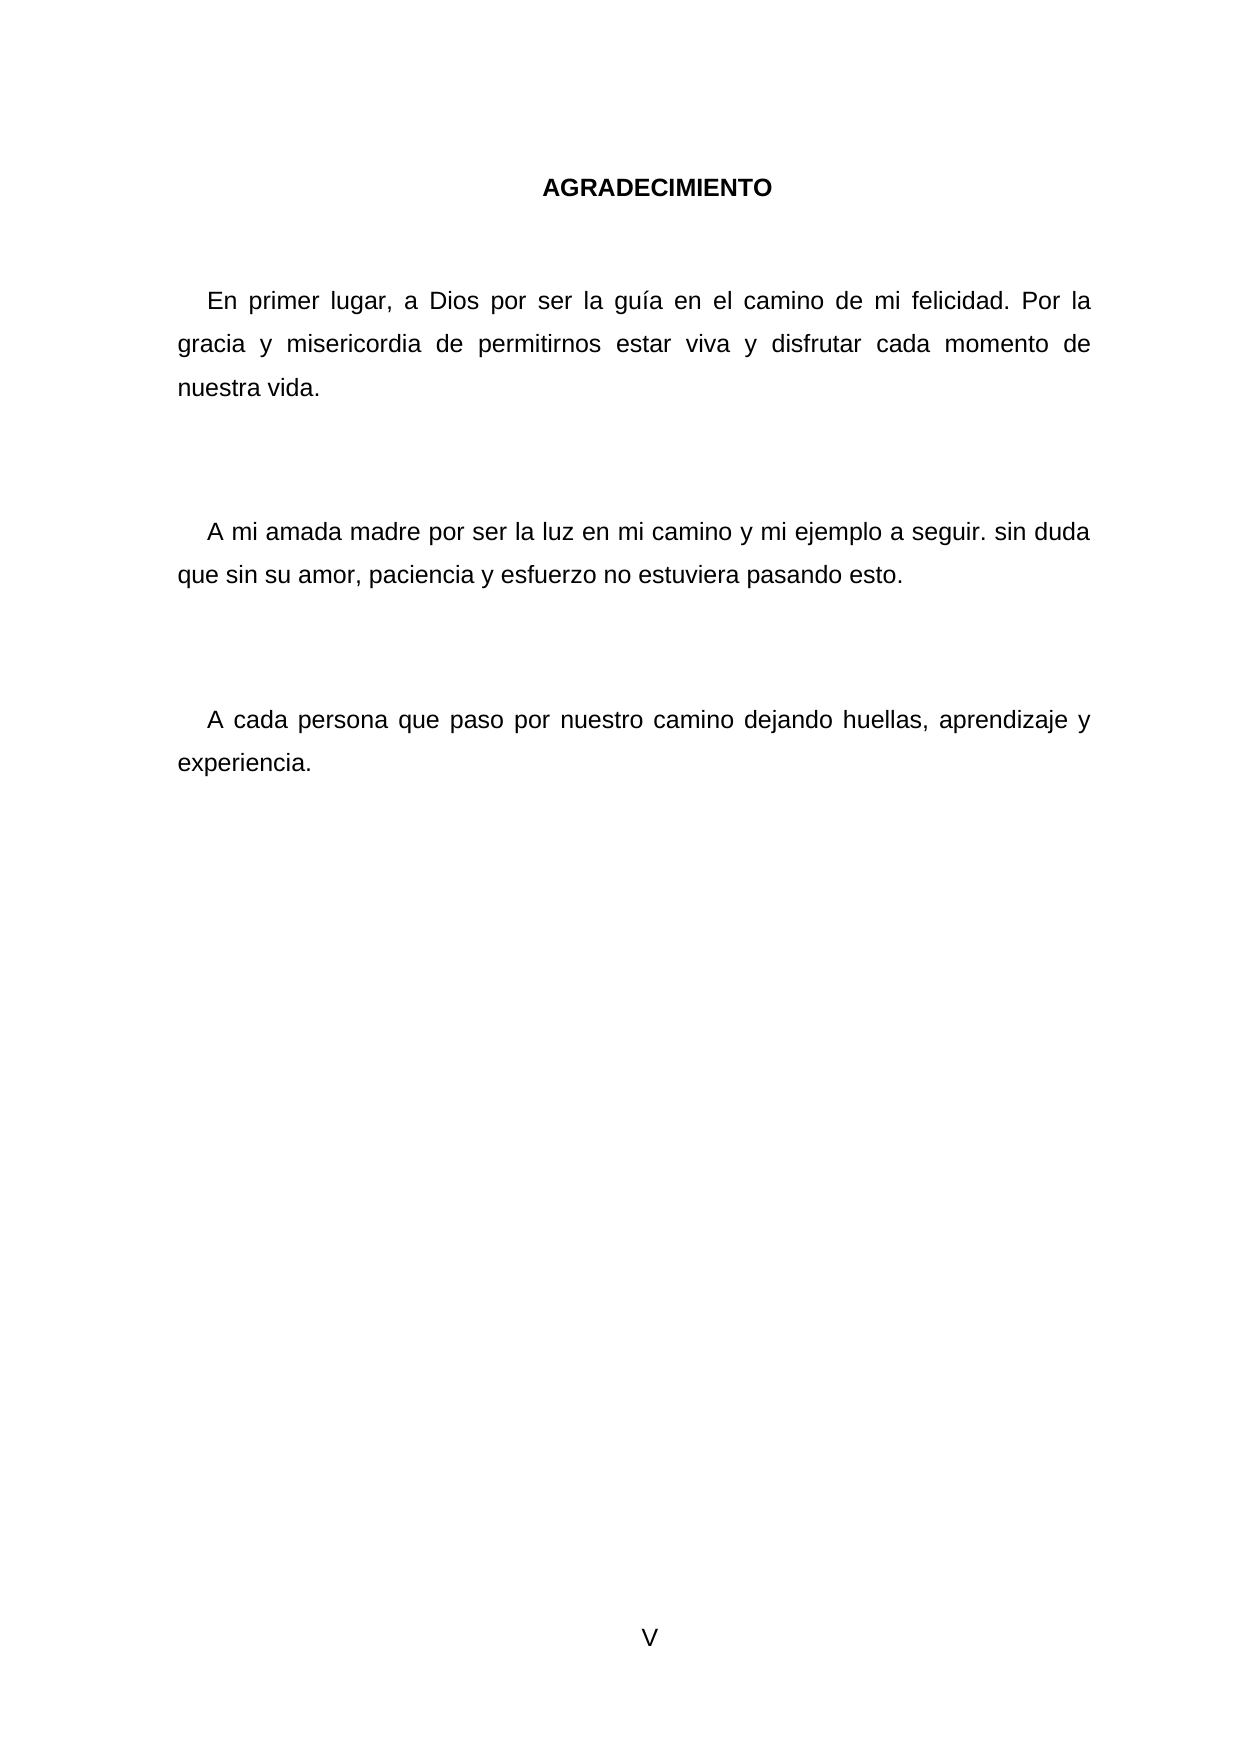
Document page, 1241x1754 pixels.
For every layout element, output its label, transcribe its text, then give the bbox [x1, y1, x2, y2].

text En primer lugar, a Dios por ser la guía en el camino de mi felicidad. Por la gracia y misericordia de permitirnos estar viva y disfrutar cada momento de nuestra vida. [177, 286, 1092, 401]
text A mi amada madre por ser la luz en mi camino y mi ejemplo a seguir. sin duda que sin su amor, paciencia y esfuerzo no estuviera pasando esto. [177, 517, 1092, 589]
text AGRADECIMIENTO [222, 173, 1092, 201]
text A cada persona que paso por nuestro camino dejando huellas, aprendizaje y experiencia. [177, 705, 1092, 777]
